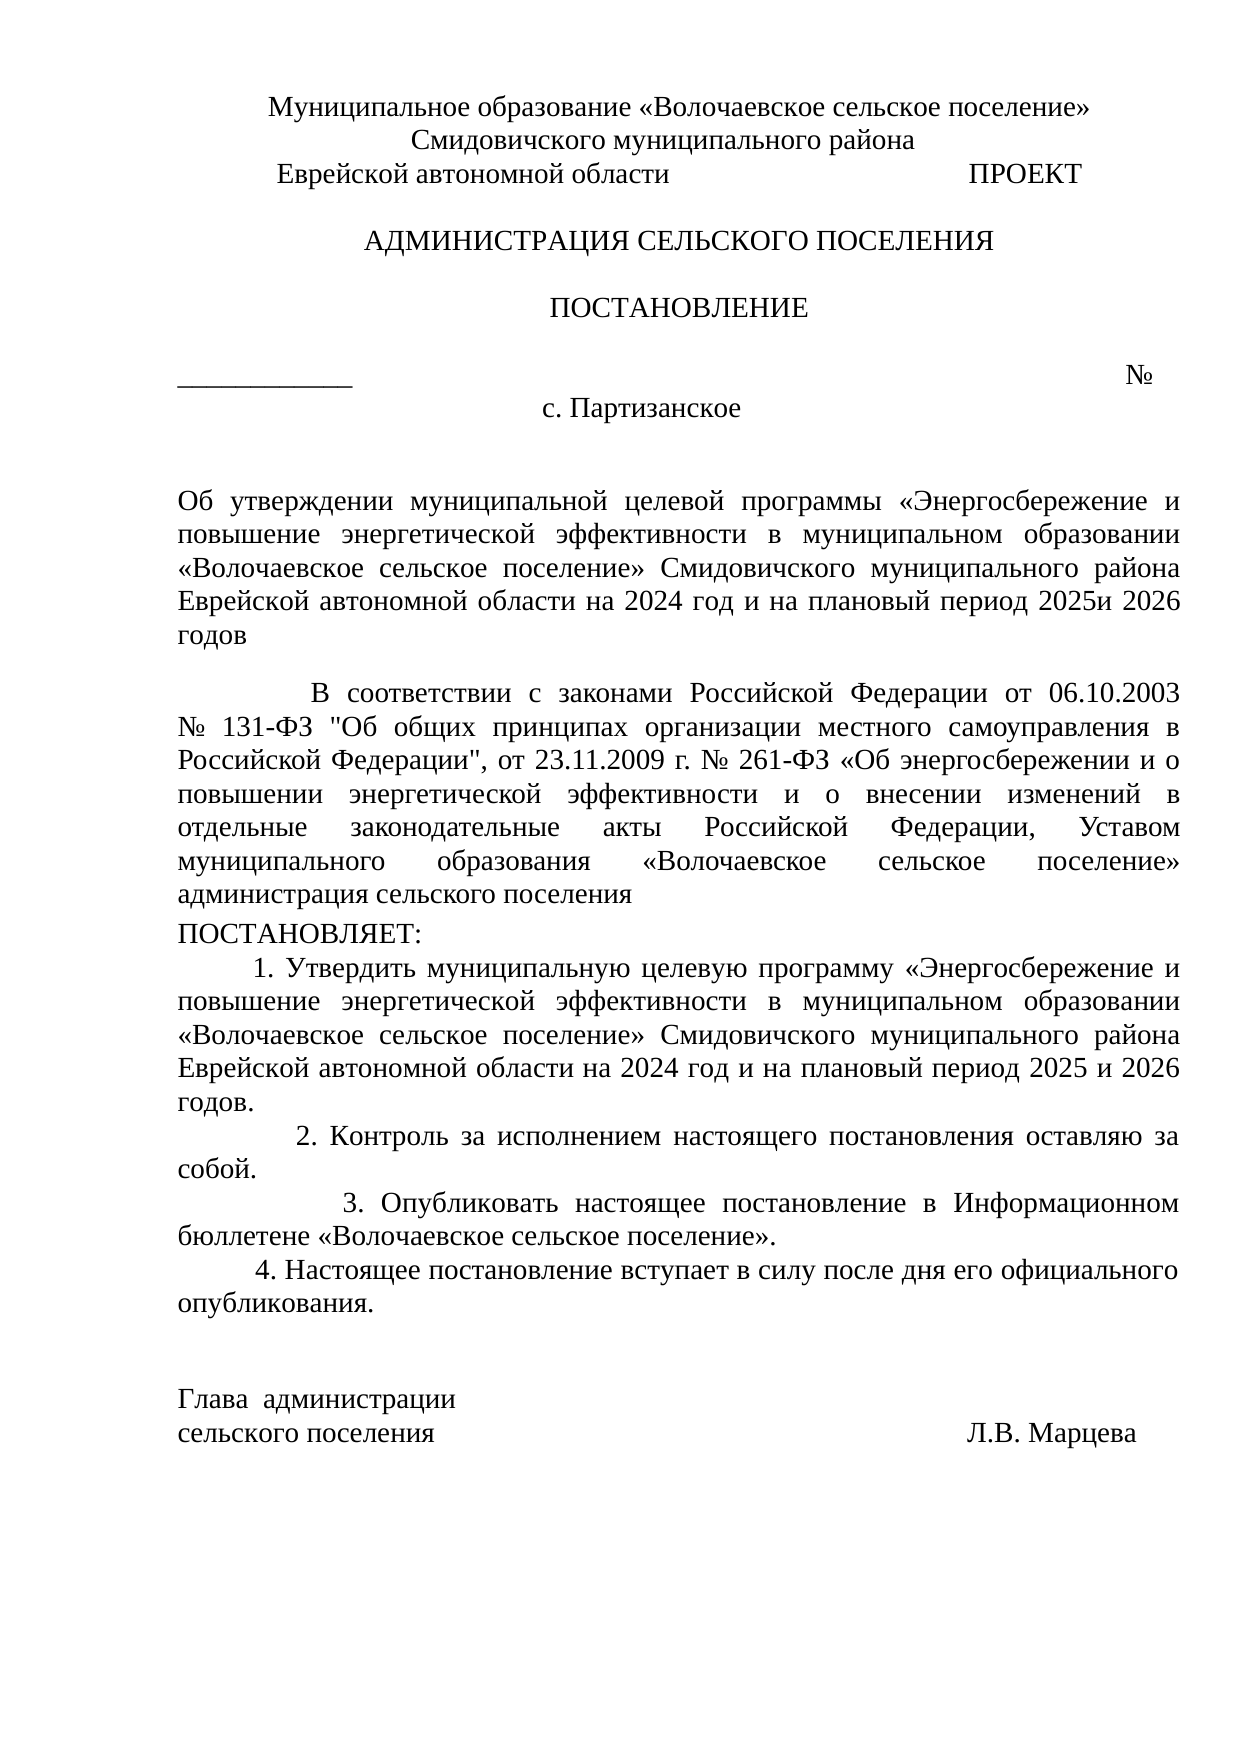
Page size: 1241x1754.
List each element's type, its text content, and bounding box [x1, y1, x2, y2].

text ____________ № [177, 357, 1181, 391]
subtitle сельского поселения Л.В. Марцева [177, 1415, 1181, 1448]
subtitle Об утверждении муниципальной целевой программы «Энергосбережение и повышение энергетической эффективности в муниципальном образовании «Волочаевское сельское поселение» Смидовичского муниципального района Еврейской автономной области на 2024 год и на плановый период 2025и 2026 годов [177, 483, 1181, 650]
subtitle Глава администрации [177, 1381, 1181, 1415]
text АДМИНИСТРАЦИЯ СЕЛЬСКОГО ПОСЕЛЕНИЯ [177, 223, 1181, 256]
text 4. Настоящее постановление вступает в силу после дня его официального опубликования. [177, 1252, 1181, 1319]
text 1. Утвердить муниципальную целевую программу «Энергосбережение и повышение энергетической эффективности в муниципальном образовании «Волочаевское сельское поселение» Смидовичского муниципального района Еврейской автономной области на 2024 год и на плановый период 2025 и 2026 годов. [177, 950, 1181, 1118]
text Еврейской автономной области ПРОЕКТ [177, 156, 1181, 189]
text Муниципальное образование «Волочаевское сельское поселение» [177, 89, 1181, 122]
text ПОСТАНОВЛЯЕТ: [177, 916, 1181, 950]
text Смидовичского муниципального района [177, 122, 1181, 156]
text 3. Опубликовать настоящее постановление в Информационном бюллетене «Волочаевское сельское поселение». [177, 1185, 1181, 1252]
subtitle В соответствии с законами Российской Федерации от 06.10.2003 № 131-ФЗ "Об общих принципах организации местного самоуправления в Российской Федерации", от 23.11.2009 г. № 261-ФЗ «Об энергосбережении и о повышении энергетической эффективности и о внесении изменений в отдельные законодательные акты Российской Федерации, Уставом муниципального образования «Волочаевское сельское поселение» администрация сельского поселения [177, 675, 1181, 910]
text ПОСТАНОВЛЕНИЕ [177, 290, 1181, 323]
text 2. Контроль за исполнением настоящего постановления оставляю за собой. [177, 1118, 1181, 1185]
text с. Партизанское [177, 391, 1181, 424]
